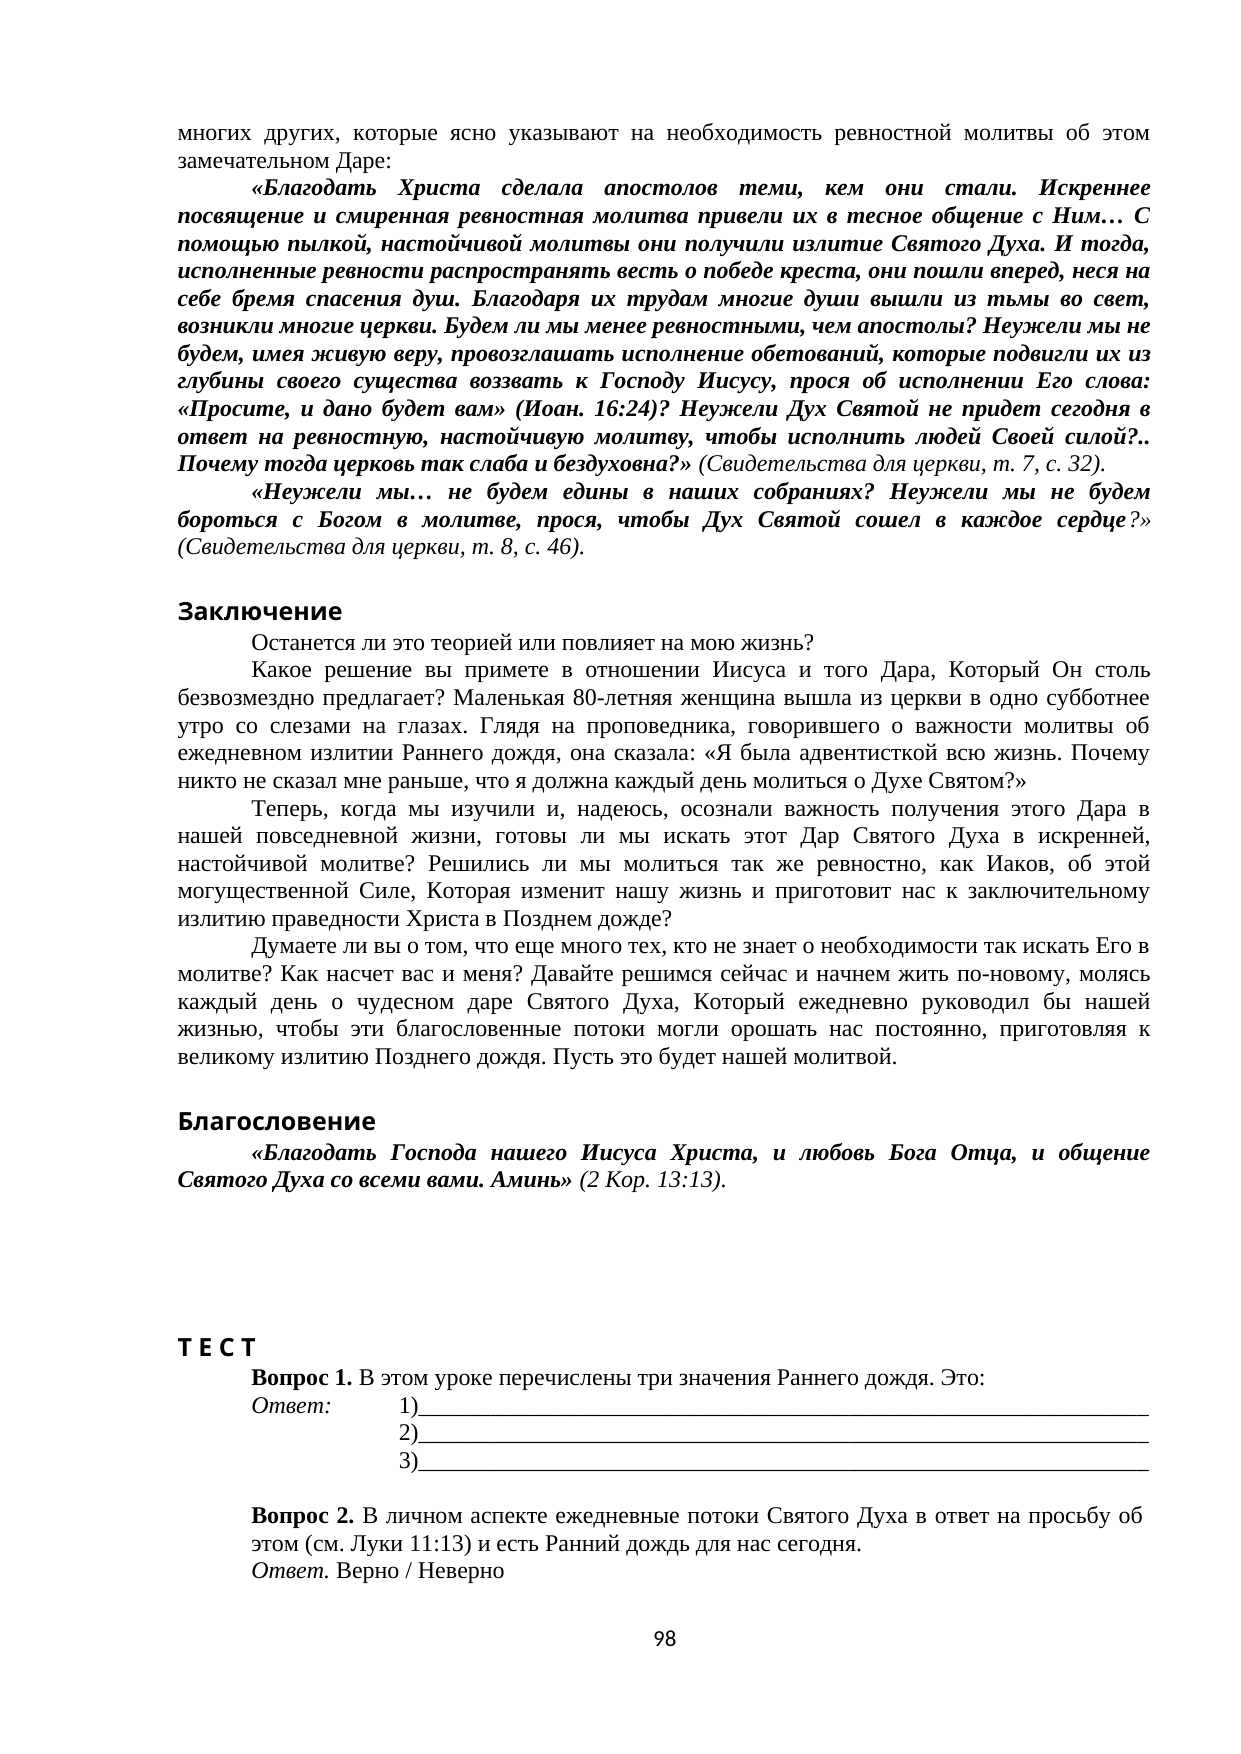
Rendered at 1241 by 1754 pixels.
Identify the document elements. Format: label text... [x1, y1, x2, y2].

text Вопрос 1. В этом уроке перечислены три значения Раннего дождя. Это: [177, 1363, 1152, 1391]
text Теперь, когда мы изучили и, надеюсь, осознали важность получения этого Дара в нашей повседневной жизни, готовы ли мы искать этот Дар Святого Духа в искренней, настойчивой молитве? Решились ли мы молиться так же ревностно, как Иаков, об этой могущественной Силе, Которая изменит нашу жизнь и приготовит нас к заключительному излитию праведности Христа в Позднем дожде? [177, 793, 1152, 932]
text Какое решение вы примете в отношении Иисуса и того Дара, Который Он столь безвозмездно предлагает? Маленькая 80-летняя женщина вышла из церкви в одно субботнее утро со слезами на глазах. Глядя на проповедника, говорившего о важности молитвы об ежедневном излитии Раннего дождя, она сказала: «Я была адвентисткой всю жизнь. Почему никто не сказал мне раньше, что я должна каждый день молиться о Духе Святом?» [177, 656, 1152, 793]
text Думаете ли вы о том, что еще много тех, кто не знает о необходимости так искать Его в молитве? Как насчет вас и меня? Давайте решимся сейчас и начнем жить по-новому, молясь каждый день о чудесном даре Святого Духа, Который ежедневно руководил бы нашей жизнью, чтобы эти благословенные потоки могли орошать нас постоянно, приготовляя к великому излитию Позднего дождя. Пусть это будет нашей молитвой. [177, 932, 1152, 1069]
text Ответ. Верно / Неверно [177, 1556, 1152, 1584]
subtitle Т Е С Т [177, 1329, 1152, 1363]
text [177, 118, 1152, 173]
subtitle Благословение [177, 1104, 1152, 1138]
text Ответ: 1)_____________________________________________________________ [177, 1391, 1152, 1418]
text «Неужели мы… не будем едины в наших собраниях? Неужели мы не будем бороться с Богом в молитве, прося, чтобы Дух Святой сошел в каждое сердце?» (Свидетельства для церкви, т. 8, с. 46). [177, 477, 1152, 560]
text «Благодать Христа сделала апостолов теми, кем они стали. Искреннее посвящение и смиренная ревностная молитва привели их в тесное общение с Ним… С помощью пылкой, настойчивой молитвы они получили излитие Святого Духа. И тогда, исполненные ревности распространять весть о победе креста, они пошли вперед, неся на себе бремя спасения душ. Благодаря их трудам многие души вышли из тьмы во свет, возникли многие церкви. Будем ли мы менее ревностными, чем апостолы? Неужели мы не будем, имея живую веру, провозглашать исполнение обетований, которые подвигли их из глубины своего существа воззвать к Господу Иисусу, прося об исполнении Его слова: «Просите, и дано будет вам» (Иоан. 16:24)? Неужели Дух Святой не придет сегодня в ответ на ревностную, настойчивую молитву, чтобы исполнить людей Своей силой?.. Почему тогда церковь так слаба и бездуховна?» (Свидетельства для церкви, т. 7, с. 32). [177, 173, 1152, 477]
subtitle Заключение [177, 594, 1152, 628]
text Вопрос 2. В личном аспекте ежедневные потоки Святого Духа в ответ на просьбу об этом (см. Луки 11:13) и есть Ранний дождь для нас сегодня. [177, 1501, 1152, 1556]
text 2)_____________________________________________________________ [177, 1418, 1152, 1446]
text «Благодать Господа нашего Иисуса Христа, и любовь Бога Отца, и общение Святого Духа со всеми вами. Аминь» (2 Кор. 13:13). [177, 1138, 1152, 1193]
text 3)_____________________________________________________________ [177, 1446, 1152, 1474]
text Останется ли это теорией или повлияет на мою жизнь? [177, 628, 1152, 656]
